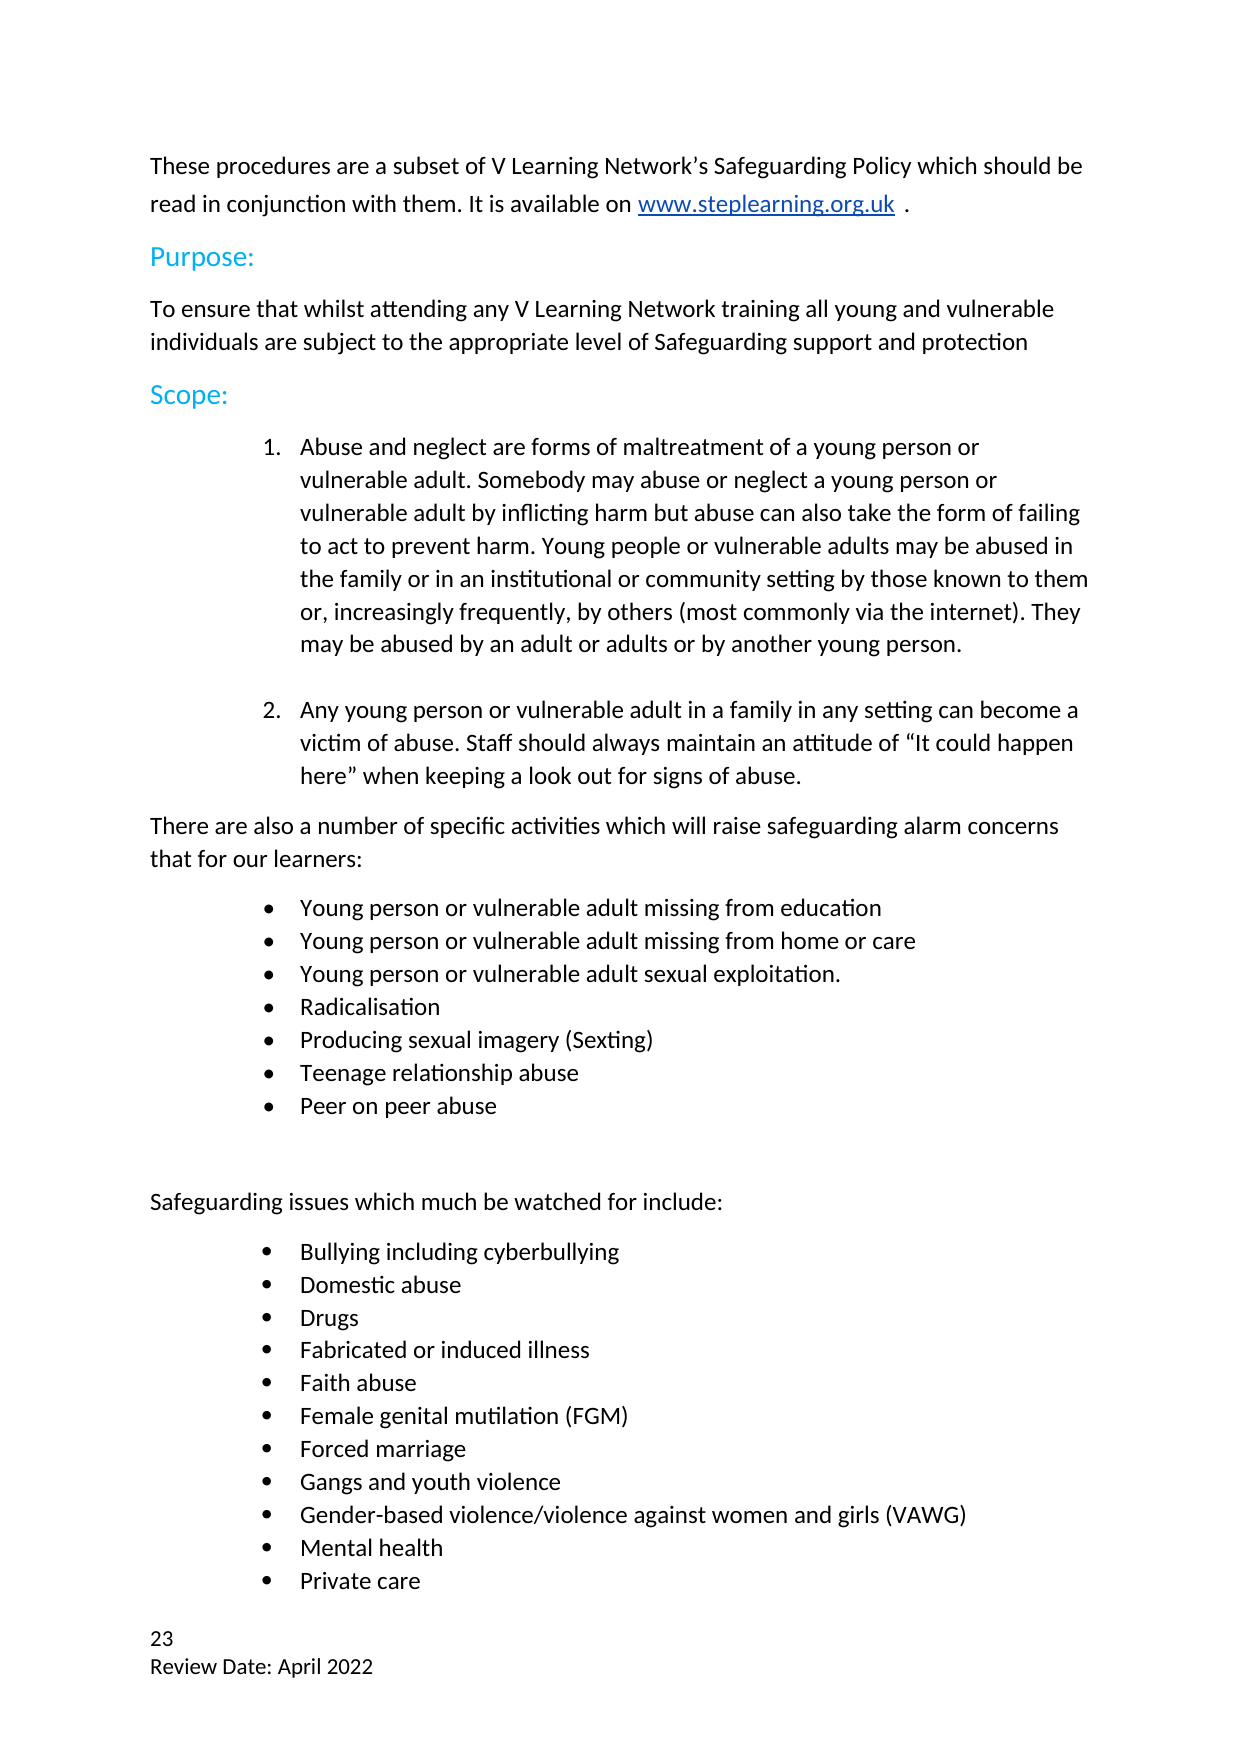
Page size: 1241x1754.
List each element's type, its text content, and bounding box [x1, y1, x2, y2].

text Scope: [150, 376, 1090, 412]
list Gangs and youth violence [262, 1466, 1090, 1497]
list Forced marriage [262, 1433, 1090, 1464]
list Private care [262, 1565, 1090, 1596]
list Young person or vulnerable adult missing from home or care [262, 925, 1090, 956]
list Young person or vulnerable adult sexual exploitation. [262, 958, 1090, 989]
list Bullying including cyberbullying [262, 1236, 1090, 1266]
list Faith abuse [262, 1367, 1090, 1398]
list Fabricated or induced illness [262, 1334, 1090, 1365]
list Drugs [262, 1302, 1090, 1332]
list Peer on peer abuse [262, 1090, 1090, 1120]
text There are also a number of specific activities which will raise safeguarding alarm concerns that for our learners: [150, 810, 1090, 873]
list Teenage relationship abuse [262, 1057, 1090, 1087]
list Producing sexual imagery (Sexting) [262, 1024, 1090, 1054]
list Mental health [262, 1532, 1090, 1563]
list Gender-based violence/violence against women and girls (VAWG) [262, 1499, 1090, 1530]
text Purpose: [150, 238, 1090, 274]
list Domestic abuse [262, 1269, 1090, 1299]
list Any young person or vulnerable adult in a family in any setting can become a victim of abuse. Staff should always maintain an attitude of “It could happen here” when keeping a look out for signs of abuse. [262, 694, 1090, 791]
list Abuse and neglect are forms of maltreatment of a young person or vulnerable adult. Somebody may abuse or neglect a young person or vulnerable adult by inflicting harm but abuse can also take the form of failing to act to prevent harm. Young people or vulnerable adults may be abused in the family or in an institutional or community setting by those known to them or, increasingly frequently, by others (most commonly via the internet). They may be abused by an adult or adults or by another young person. [262, 431, 1090, 659]
text To ensure that whilst attending any V Learning Network training all young and vulnerable individuals are subject to the appropriate level of Safeguarding support and protection [150, 293, 1090, 357]
list Radicalisation [262, 991, 1090, 1022]
text These procedures are a subset of V Learning Network’s Safeguarding Policy which should be read in conjunction with them. It is available on www.steplearning.org.uk . [150, 150, 1090, 219]
list Female genital mutilation (FGM) [262, 1400, 1090, 1431]
list Young person or vulnerable adult missing from education [262, 892, 1090, 923]
text Safeguarding issues which much be watched for include: [150, 1186, 1090, 1217]
